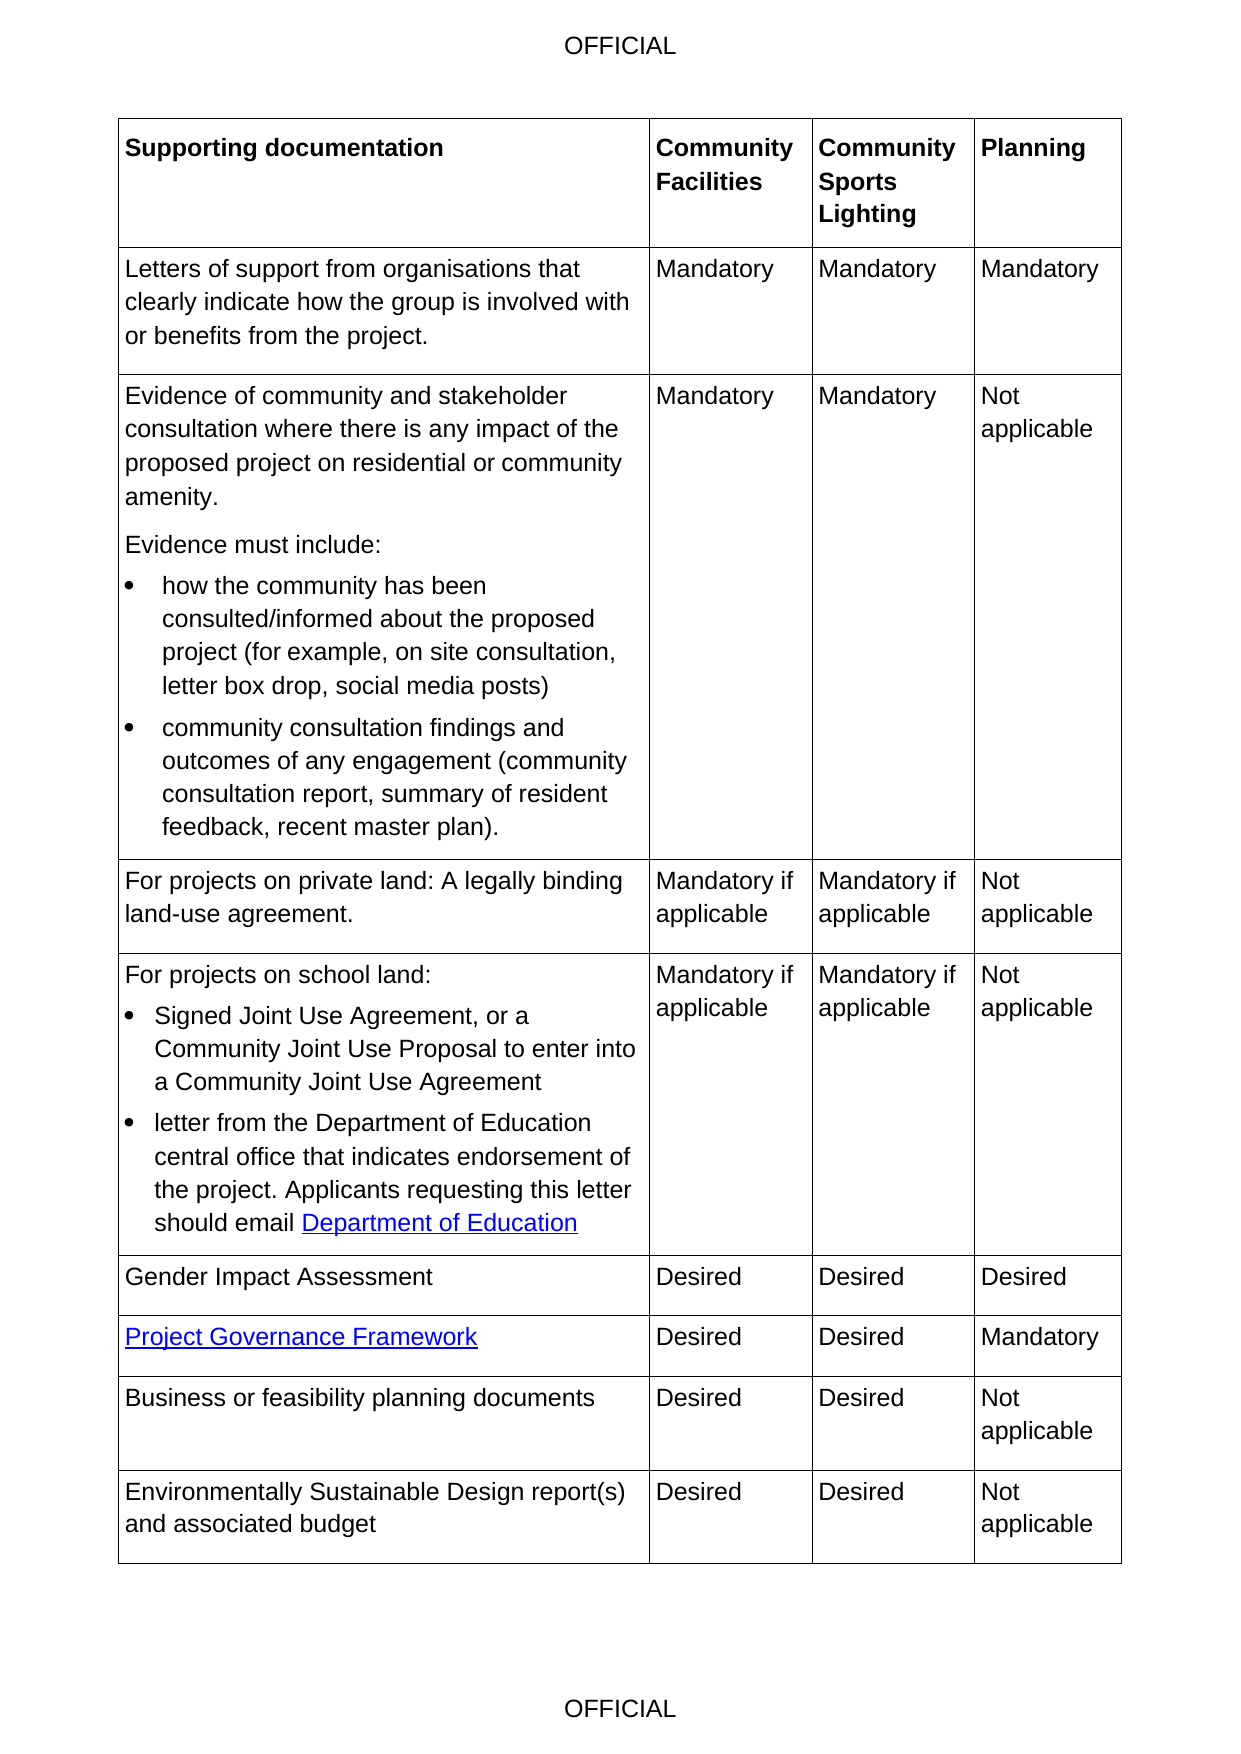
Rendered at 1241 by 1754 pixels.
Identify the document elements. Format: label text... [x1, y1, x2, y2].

table_header Supporting documentation [119, 119, 649, 247]
table_cell Desired [813, 1256, 974, 1315]
table_cell Desired [975, 1256, 1121, 1315]
table_cell Desired [813, 1377, 974, 1469]
table_header Planning [975, 119, 1121, 247]
table_cell Not applicable [975, 1377, 1121, 1469]
table_cell Not applicable [975, 1471, 1121, 1563]
table_cell Mandatory [650, 375, 812, 859]
table_cell Not applicable [975, 954, 1121, 1255]
table_cell Desired [650, 1256, 812, 1315]
table_cell Desired [650, 1316, 812, 1376]
table_cell Environmentally Sustainable Design report(s) and associated budget [119, 1471, 649, 1563]
table_cell Desired [813, 1471, 974, 1563]
table_header Community Facilities [650, 119, 812, 247]
table_cell Mandatory [975, 1316, 1121, 1376]
table_cell Mandatory [813, 375, 974, 859]
table_cell Mandatory [813, 248, 974, 374]
table_header Community Sports Lighting [813, 119, 974, 247]
table_cell Gender Impact Assessment [119, 1256, 649, 1315]
table_cell For projects on school land: Signed Joint Use Agreement, or a Community Joint Use Proposal to enter into a Community Joint Use Agreement letter from the Department of Education central office that indicates endorsement of the project. Applicants requesting this letter should email Department of Education [119, 954, 649, 1255]
table_cell Desired [650, 1377, 812, 1469]
table_cell Letters of support from organisations that clearly indicate how the group is involved with or benefits from the project. [119, 248, 649, 374]
table_cell Not applicable [975, 375, 1121, 859]
table_cell Project Governance Framework [119, 1316, 649, 1376]
table_cell Evidence of community and stakeholder consultation where there is any impact of the proposed project on residential or community amenity. Evidence must include: how the community has been consulted/informed about the proposed project (for example, on site consultation, letter box drop, social media posts) community consultation findings and outcomes of any engagement (community consultation report, summary of resident feedback, recent master plan). [119, 375, 649, 859]
table_cell Business or feasibility planning documents [119, 1377, 649, 1469]
table_cell Desired [650, 1471, 812, 1563]
table_cell Mandatory if applicable [650, 954, 812, 1255]
table_cell Mandatory if applicable [813, 860, 974, 953]
table_cell Not applicable [975, 860, 1121, 953]
table_cell Mandatory if applicable [650, 860, 812, 953]
table_cell Desired [813, 1316, 974, 1376]
table_cell Mandatory [975, 248, 1121, 374]
table_cell For projects on private land: A legally binding land-use agreement. [119, 860, 649, 953]
table_cell Mandatory [650, 248, 812, 374]
table_cell Mandatory if applicable [813, 954, 974, 1255]
